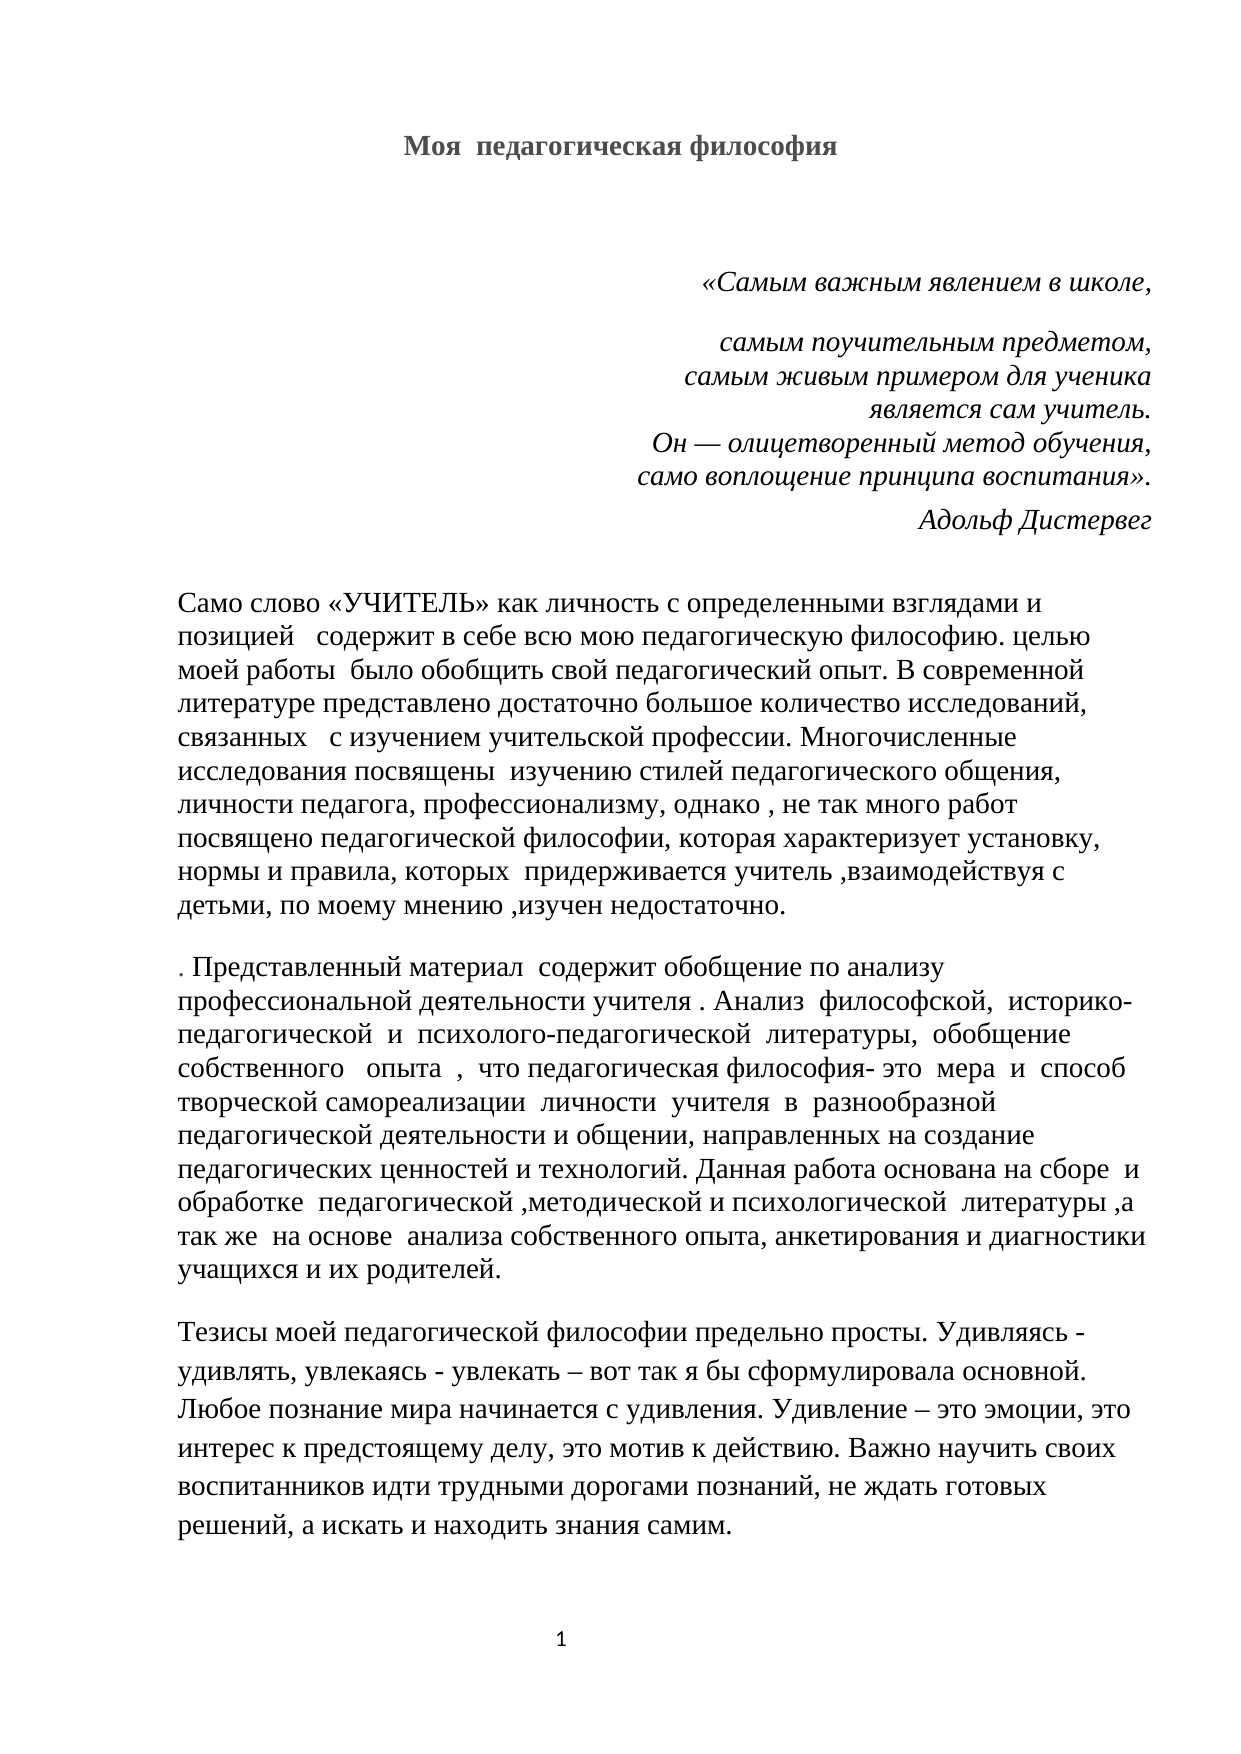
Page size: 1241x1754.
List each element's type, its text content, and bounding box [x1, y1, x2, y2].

text Моя педагогическая философия [177, 128, 1152, 162]
text самым поучительным предметом, [177, 324, 1152, 358]
text само воплощение принципа воспитания». [177, 458, 1152, 492]
text . Представленный материал содержит обобщение по анализу профессиональной деятельности учителя . Анализ философской, историко-педагогической и психолого-педагогической литературы, обобщение собственного опыта , что педагогическая философия- это мера и способ творческой самореализации личности учителя в разнообразной педагогической деятельности и общении, направленных на создание педагогических ценностей и технологий. Данная работа основана на сборе и обработке педагогической ,методической и психологической литературы ,а так же на основе анализа собственного опыта, анкетирования и диагностики учащихся и их родителей. [177, 949, 1152, 1285]
text «Самым важным явлением в школе, [177, 264, 1152, 298]
text является сам учитель. [177, 391, 1152, 425]
text Тезисы моей педагогической философии предельно просты. Удивляясь - удивлять, увлекаясь - увлекать – вот так я бы сформулировала основной. Любое познание мира начинается с удивления. Удивление – это эмоции, это интерес к предстоящему делу, это мотив к действию. Важно научить своих воспитанников идти трудными дорогами познаний, не ждать готовых решений, а искать и находить знания самим. [177, 1314, 1152, 1540]
text самым живым примером для ученика [177, 358, 1152, 391]
text Он — олицетворенный метод обучения, [177, 425, 1152, 458]
text Само слово «УЧИТЕЛЬ» как личность с определенными взглядами и позицией содержит в себе всю мою педагогическую философию. целью моей работы было обобщить свой педагогический опыт. В современной литературе представлено достаточно большое количество исследований, связанных с изучением учительской профессии. Многочисленные исследования посвящены изучению стилей педагогического общения, личности педагога, профессионализму, однако , не так много работ посвящено педагогической философии, которая характеризует установку, нормы и правила, которых придерживается учитель ,взаимодействуя с детьми, по моему мнению ,изучен недостаточно. [177, 585, 1152, 920]
text Адольф Дистервег [177, 502, 1152, 536]
